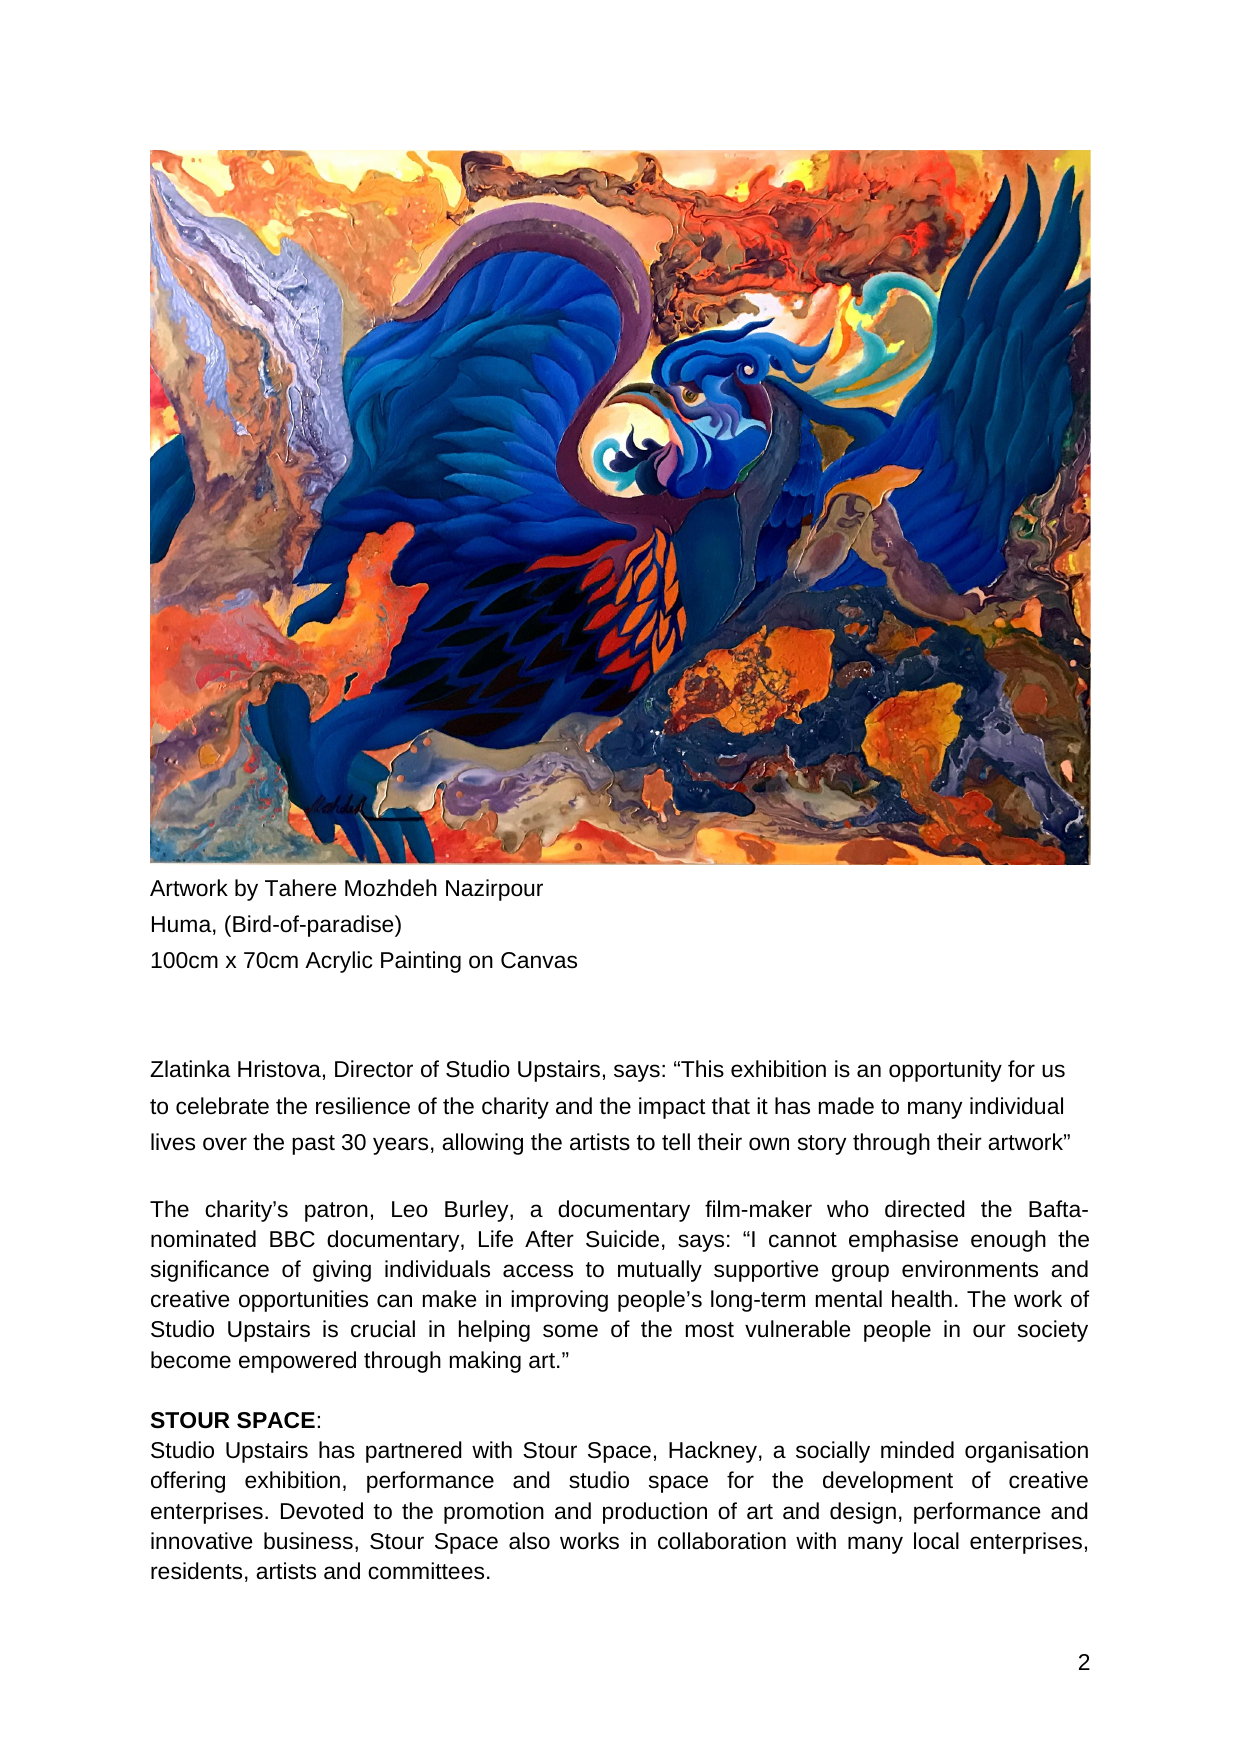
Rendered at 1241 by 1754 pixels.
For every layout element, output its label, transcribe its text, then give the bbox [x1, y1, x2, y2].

text 100cm x 70cm Acrylic Painting on Canvas [150, 947, 1090, 974]
text Zlatinka Hristova, Director of Studio Upstairs, says: “This exhibition is an opportunity for us to celebrate the resilience of the charity and the impact that it has made to many individual lives over the past 30 years, allowing the artists to tell their own story through their artwork” [150, 1056, 1090, 1155]
text The charity’s patron, Leo Burley, a documentary film-maker who directed the Bafta-nominated BBC documentary, Life After Suicide, says: “I cannot emphasise enough the significance of giving individuals access to mutually supportive group environments and creative opportunities can make in improving people’s long-term mental health. The work of Studio Upstairs is crucial in helping some of the most vulnerable people in our society become empowered through making art.” [150, 1196, 1090, 1373]
picture [150, 150, 1091, 865]
text Studio Upstairs has partnered with Stour Space, Hackney, a socially minded organisation offering exhibition, performance and studio space for the development of creative enterprises. Devoted to the promotion and production of art and design, performance and innovative business, Stour Space also works in collaboration with many local enterprises, residents, artists and committees. [150, 1437, 1090, 1584]
text Artwork by Tahere Mozhdeh Nazirpour [150, 874, 1090, 901]
text Huma, (Bird-of-paradise) [150, 911, 1090, 937]
text STOUR SPACE: [150, 1407, 1090, 1433]
